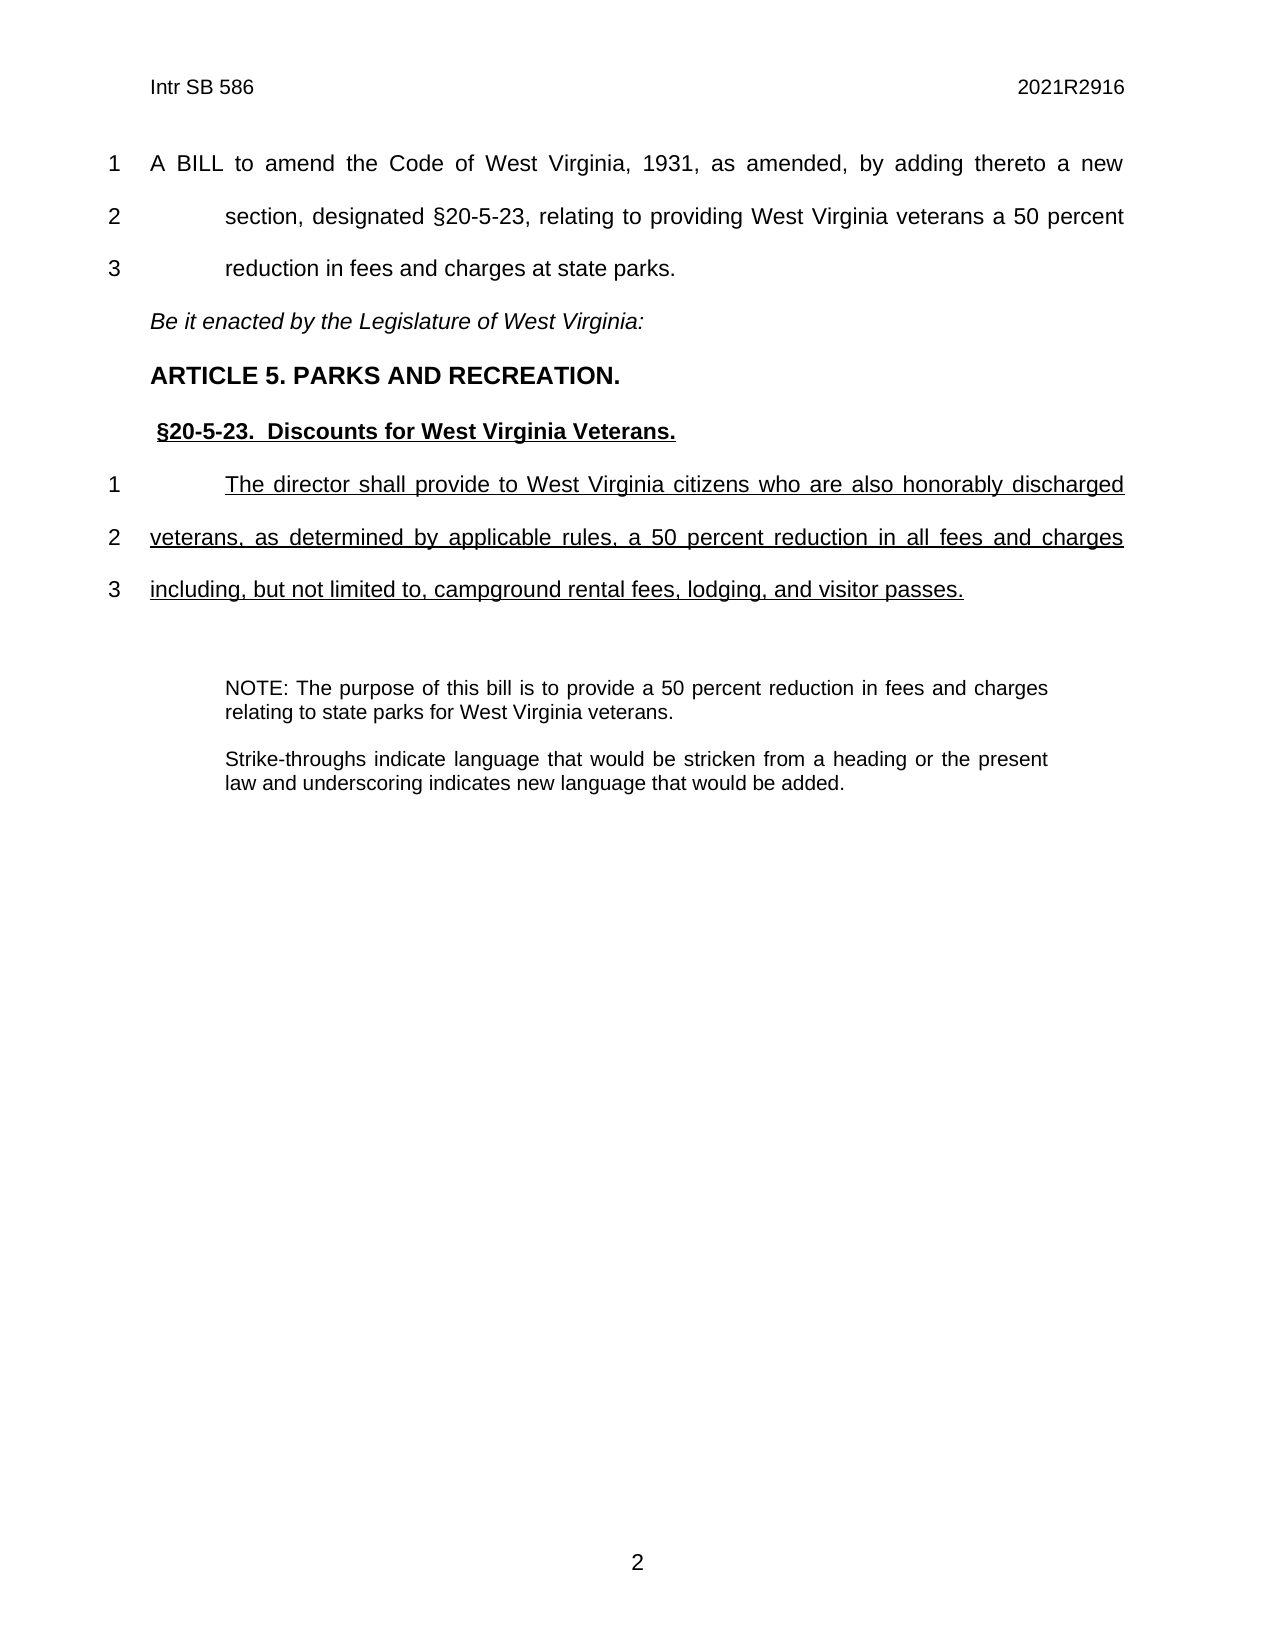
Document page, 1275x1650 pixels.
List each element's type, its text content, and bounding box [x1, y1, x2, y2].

title A BILL to amend the Code of West Virginia, 1931, as amended, by adding thereto a new section, designated §20-5-23, relating to providing West Virginia veterans a 50 percent reduction in fees and charges at state parks. [150, 150, 1125, 282]
text Be it enacted by the Legislature of West Virginia: [150, 308, 1125, 334]
text NOTE: The purpose of this bill is to provide a 50 percent reduction in fees and charges relating to state parks for West Virginia veterans. [225, 676, 1050, 724]
subtitle ARTICLE 5. PARKS AND RECREATION. [150, 361, 1125, 389]
text The director shall provide to West Virginia citizens who are also honorably discharged veterans, as determined by applicable rules, a 50 percent reduction in all fees and charges including, but not limited to, campground rental fees, lodging, and visitor passes. [150, 471, 1125, 603]
subtitle §20-5-23. Discounts for West Virginia Veterans. [150, 418, 1125, 445]
text Strike-throughs indicate language that would be stricken from a heading or the present law and underscoring indicates new language that would be added. [225, 747, 1050, 795]
